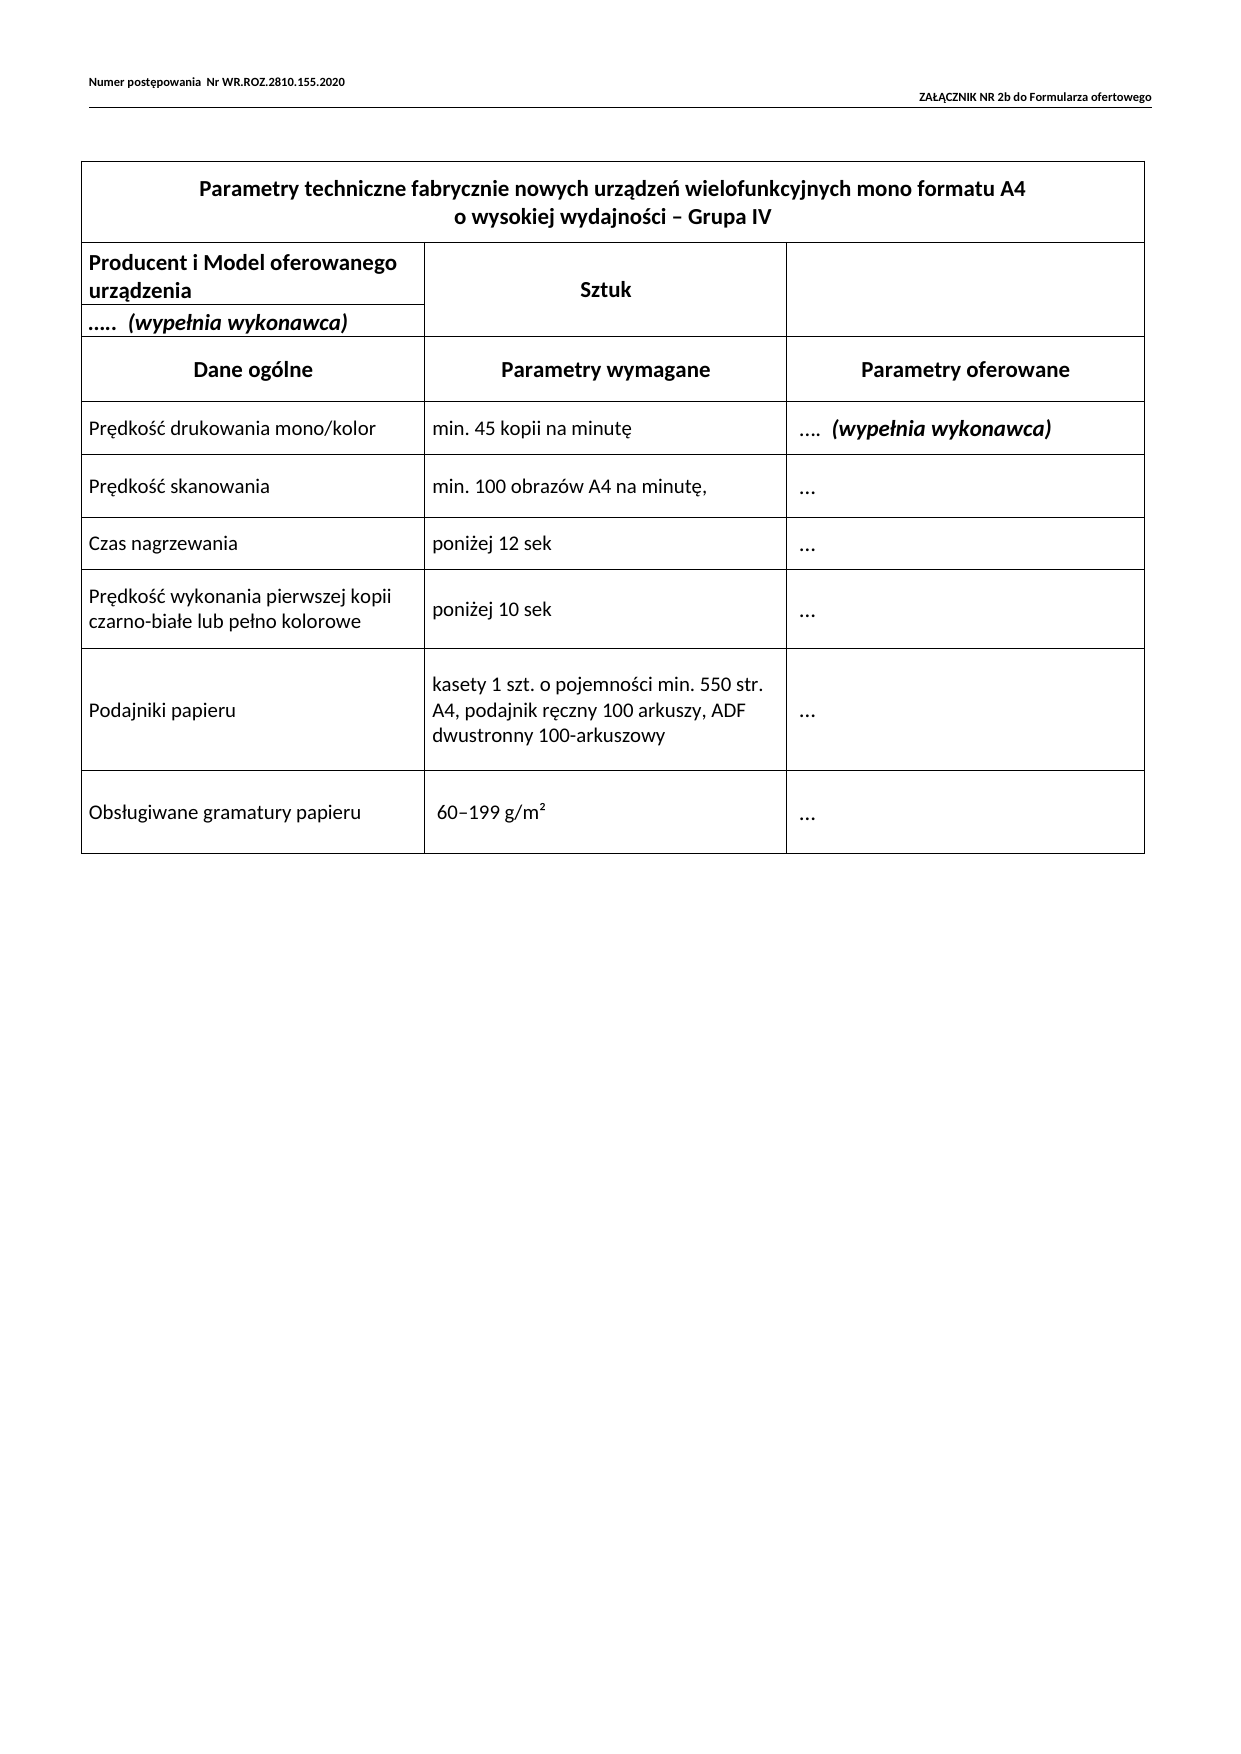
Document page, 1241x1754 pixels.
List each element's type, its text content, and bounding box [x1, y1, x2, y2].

table_cell …. (wypełnia wykonawca) [787, 402, 1144, 454]
table_cell poniżej 10 sek [425, 570, 786, 648]
table_cell … [787, 771, 1144, 853]
table_cell Obsługiwane gramatury papieru [82, 771, 424, 853]
table_cell Dane ogólne [82, 337, 424, 401]
table_cell Parametry oferowane [787, 337, 1144, 401]
table_cell … [787, 518, 1144, 568]
table_cell Producent i Model oferowanego urządzenia [82, 243, 424, 304]
table_cell [787, 243, 1144, 336]
table_cell kasety 1 szt. o pojemności min. 550 str. A4, podajnik ręczny 100 arkuszy, ADF dwustronny 100-arkuszowy [425, 649, 786, 770]
table_cell Parametry wymagane [425, 337, 786, 401]
table_cell 60–199 g/m² [425, 771, 786, 853]
table_cell Podajniki papieru [82, 649, 424, 770]
table_cell … [787, 649, 1144, 770]
table_cell poniżej 12 sek [425, 518, 786, 568]
table_cell Czas nagrzewania [82, 518, 424, 568]
table_cell min. 100 obrazów A4 na minutę, [425, 455, 786, 517]
table_header Parametry techniczne fabrycznie nowych urządzeń wielofunkcyjnych mono formatu A4 o wysokiej wydajności – Grupa IV [82, 162, 1144, 242]
table_cell … [787, 570, 1144, 648]
table_cell … [787, 455, 1144, 517]
table_cell ….. (wypełnia wykonawca) [82, 305, 424, 336]
table_cell Prędkość drukowania mono/kolor [82, 402, 424, 454]
table_cell Prędkość skanowania [82, 455, 424, 517]
table_cell min. 45 kopii na minutę [425, 402, 786, 454]
table_cell Sztuk [425, 243, 786, 336]
table_cell Prędkość wykonania pierwszej kopii czarno-białe lub pełno kolorowe [82, 570, 424, 648]
